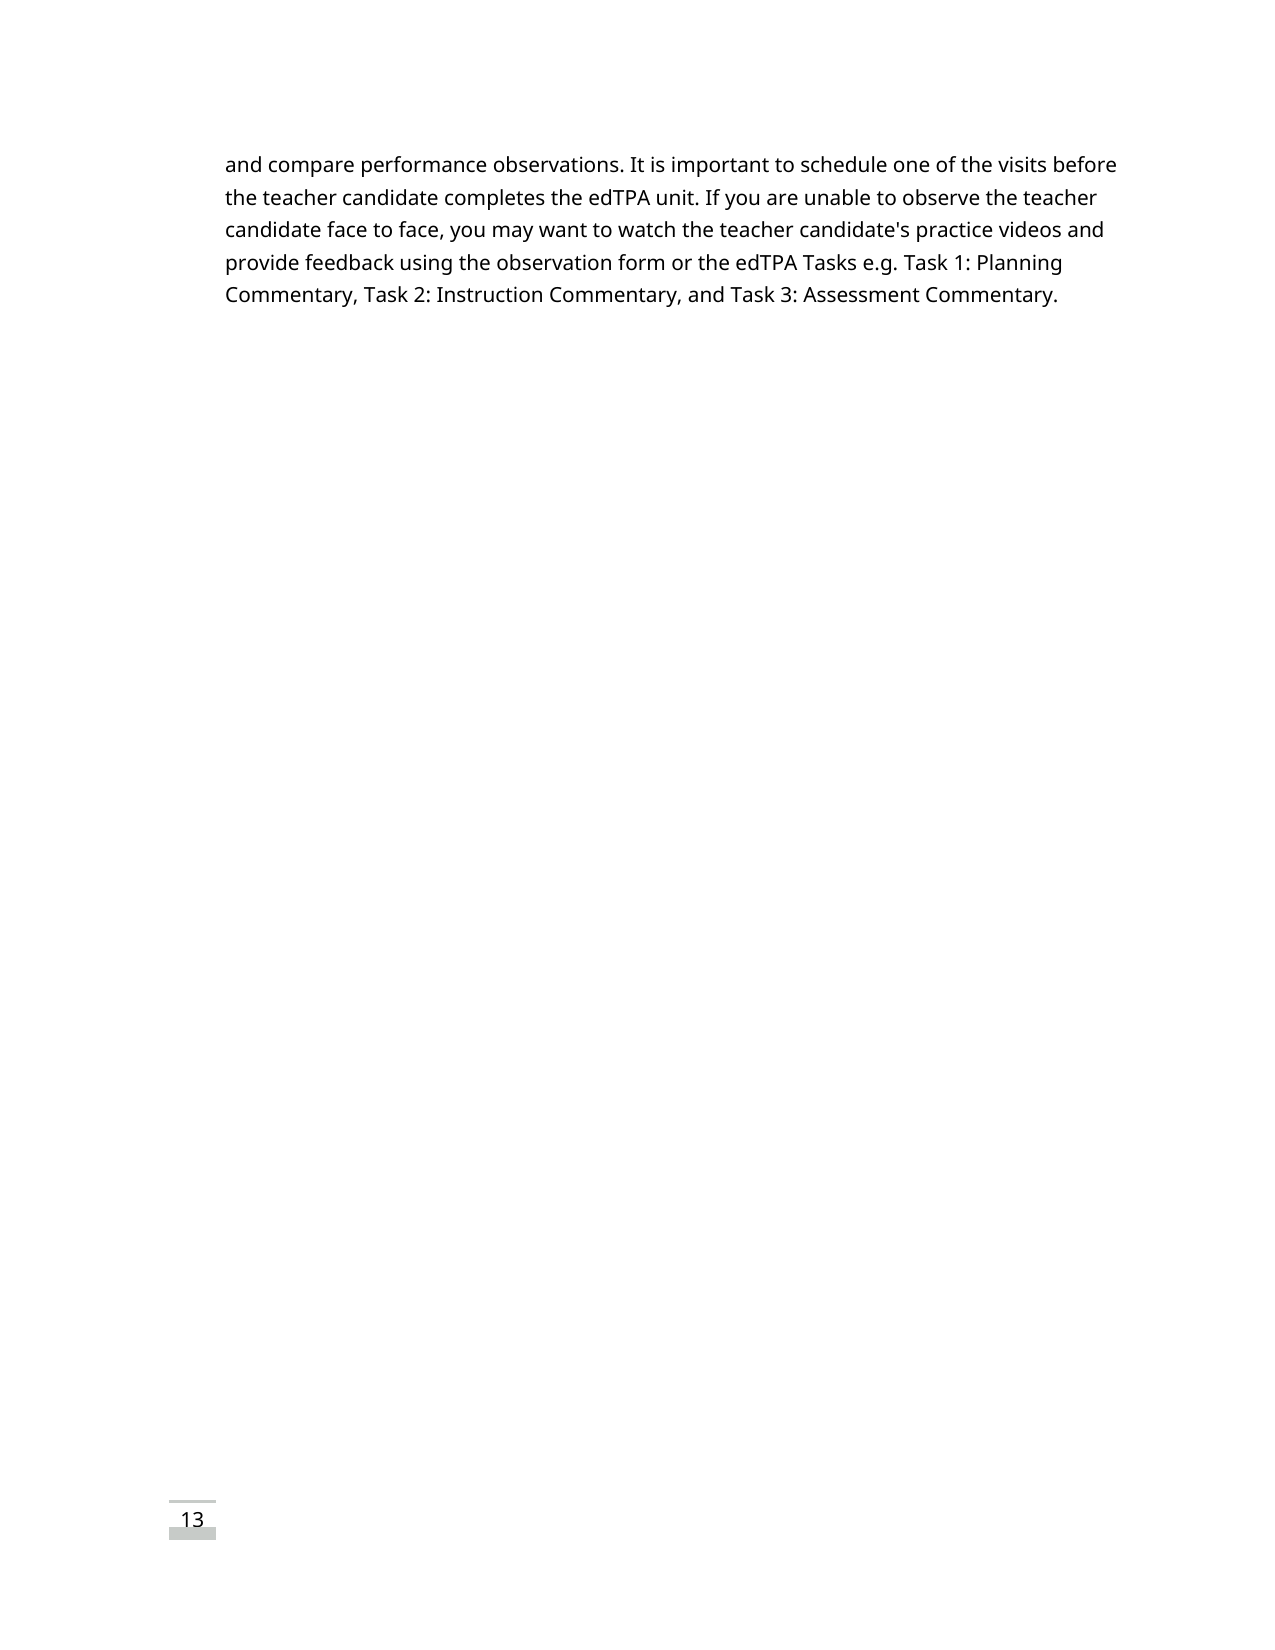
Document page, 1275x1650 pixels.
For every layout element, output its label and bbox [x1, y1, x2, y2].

list [187, 150, 1125, 309]
